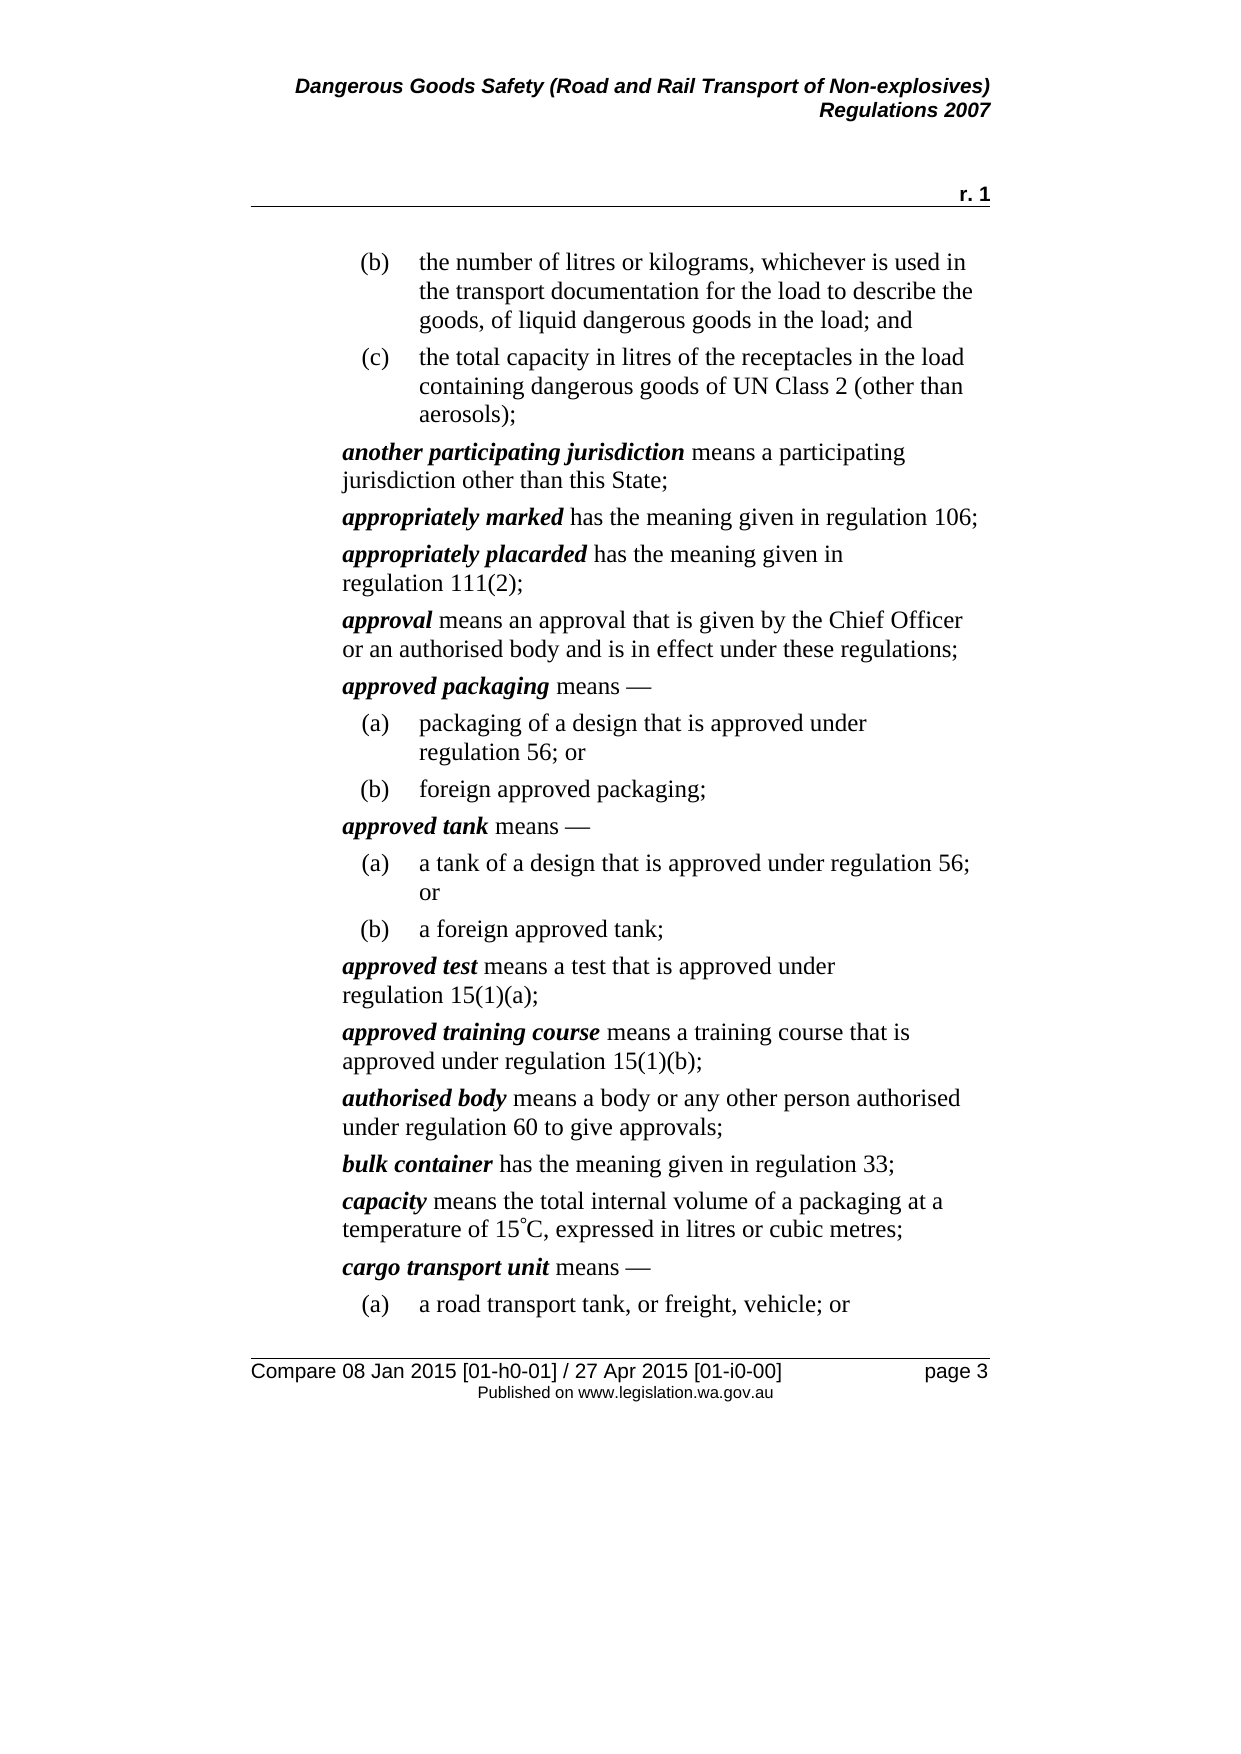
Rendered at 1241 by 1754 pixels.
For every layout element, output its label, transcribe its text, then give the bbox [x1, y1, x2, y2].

text (a) a tank of a design that is approved under regulation 56; or [251, 848, 990, 906]
text appropriately placarded has the meaning given in regulation 111(2); [251, 539, 990, 597]
text approval means an approval that is given by the Chief Officer or an authorised body and is in effect under these regulations; [251, 605, 990, 663]
text (b) a foreign approved tank; [251, 914, 990, 943]
text (b) foreign approved packaging; [251, 774, 990, 803]
text approved training course means a training course that is approved under regulation 15(1)(b); [251, 1017, 990, 1074]
text another participating jurisdiction means a participating jurisdiction other than this State; [251, 437, 990, 494]
text authorised body means a body or any other person authorised under regulation 60 to give approvals; [251, 1083, 990, 1140]
text bulk container has the meaning given in regulation 33; [251, 1149, 990, 1177]
text (a) a road transport tank, or freight, vehicle; or [251, 1289, 990, 1317]
text (b) the number of litres or kilograms, whichever is used in the transport documentation for the load to describe the goods, of liquid dangerous goods in the load; and [251, 247, 990, 334]
text capacity means the total internal volume of a packaging at a temperature of 15C, expressed in litres or cubic metres; [251, 1186, 990, 1243]
text appropriately marked has the meaning given in regulation 106; [251, 502, 990, 531]
text approved tank means — [251, 811, 990, 840]
text approved test means a test that is approved under regulation 15(1)(a); [251, 951, 990, 1009]
text (a) packaging of a design that is approved under regulation 56; or [251, 708, 990, 766]
text (c) the total capacity in litres of the receptacles in the load containing dangerous goods of UN Class 2 (other than aerosols); [251, 342, 990, 428]
text cargo transport unit means — [251, 1252, 990, 1280]
text approved packaging means — [251, 671, 990, 700]
